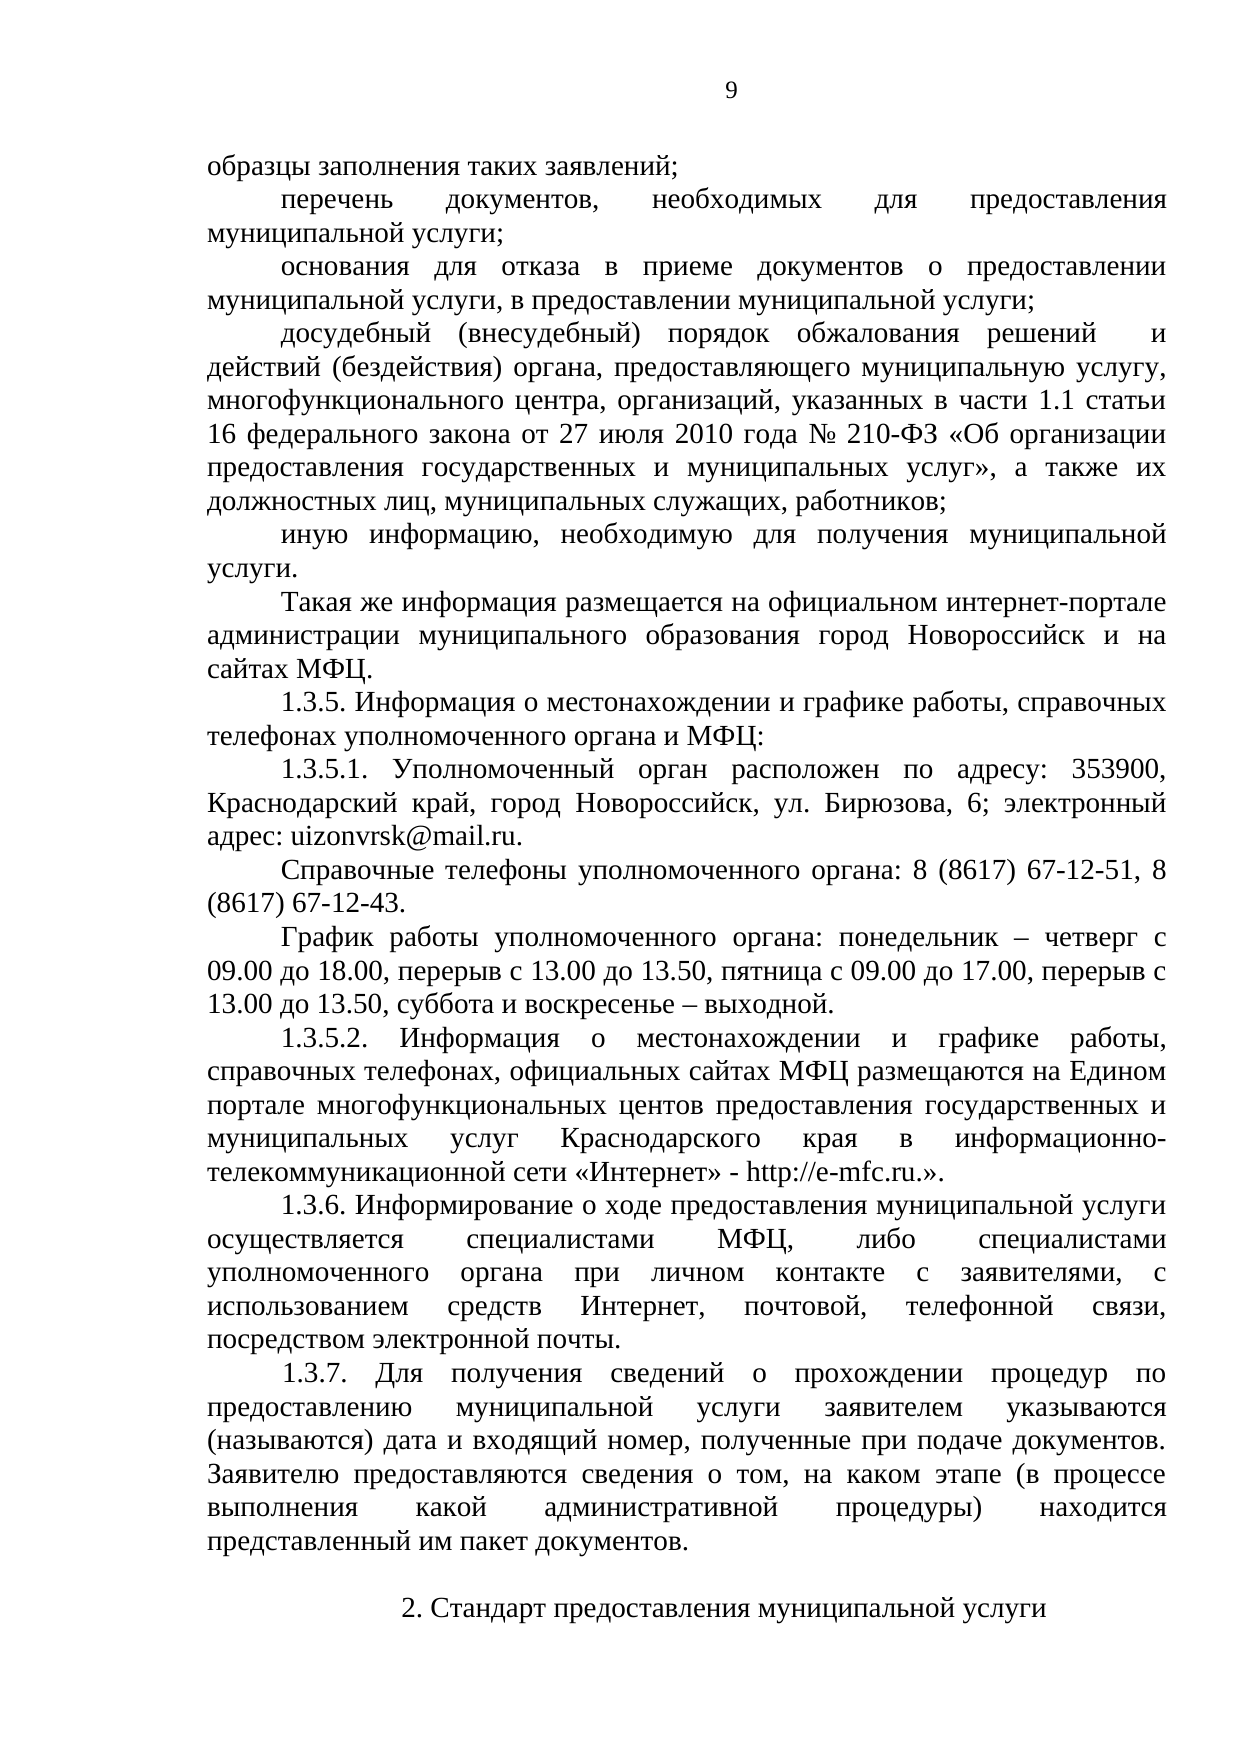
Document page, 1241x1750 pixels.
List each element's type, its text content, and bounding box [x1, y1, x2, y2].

text График работы уполномоченного органа: понедельник – четверг с 09.00 до 18.00, перерыв с 13.00 до 13.50, пятница с 09.00 до 17.00, перерыв с 13.00 до 13.50, суббота и воскресенье – выходной. [207, 919, 1167, 1020]
text досудебный (внесудебный) порядок обжалования решений и действий (бездействия) органа, предоставляющего муниципальную услугу, многофункционального центра, организаций, указанных в части 1.1 статьи 16 федерального закона от 27 июля 2010 года № 210-ФЗ «Об организации предоставления государственных и муниципальных услуг», а также их должностных лиц, муниципальных служащих, работников; [207, 315, 1167, 517]
text иную информацию, необходимую для получения муниципальной услуги. [207, 517, 1167, 584]
text 1.3.5. Информация о местонахождении и графике работы, справочных телефонах уполномоченного органа и МФЦ: [207, 684, 1167, 751]
text 1.3.5.1. Уполномоченный орган расположен по адресу: 353900, Краснодарский край, город Новороссийск, ул. Бирюзова, 6; электронный адрес: uizonvrsk@mail.ru. [207, 751, 1167, 852]
text 1.3.6. Информирование о ходе предоставления муниципальной услуги осуществляется специалистами МФЦ, либо специалистами уполномоченного органа при личном контакте с заявителями, с использованием средств Интернет, почтовой, телефонной связи, посредством электронной почты. [207, 1187, 1167, 1355]
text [207, 148, 1167, 181]
text Такая же информация размещается на официальном интернет-портале администрации муниципального образования город Новороссийск и на сайтах МФЦ. [207, 584, 1167, 684]
text основания для отказа в приеме документов о предоставлении муниципальной услуги, в предоставлении муниципальной услуги; [207, 248, 1167, 315]
subtitle 2. Стандарт предоставления муниципальной услуги [207, 1590, 1167, 1623]
text 1.3.5.2. Информация о местонахождении и графике работы, справочных телефонах, официальных сайтах МФЦ размещаются на Едином портале многофункциональных центов предоставления государственных и муниципальных услуг Краснодарского края в информационно-телекоммуникационной сети «Интернет» - http://e-mfc.ru.». [207, 1020, 1167, 1187]
text Справочные телефоны уполномоченного органа: 8 (8617) 67-12-51, 8 (8617) 67-12-43. [207, 852, 1167, 919]
text перечень документов, необходимых для предоставления муниципальной услуги; [207, 181, 1167, 248]
text 1.3.7. Для получения сведений о прохождении процедур по предоставлению муниципальной услуги заявителем указываются (называются) дата и входящий номер, полученные при подаче документов. Заявителю предоставляются сведения о том, на каком этапе (в процессе выполнения какой административной процедуры) находится представленный им пакет документов. [207, 1355, 1167, 1556]
